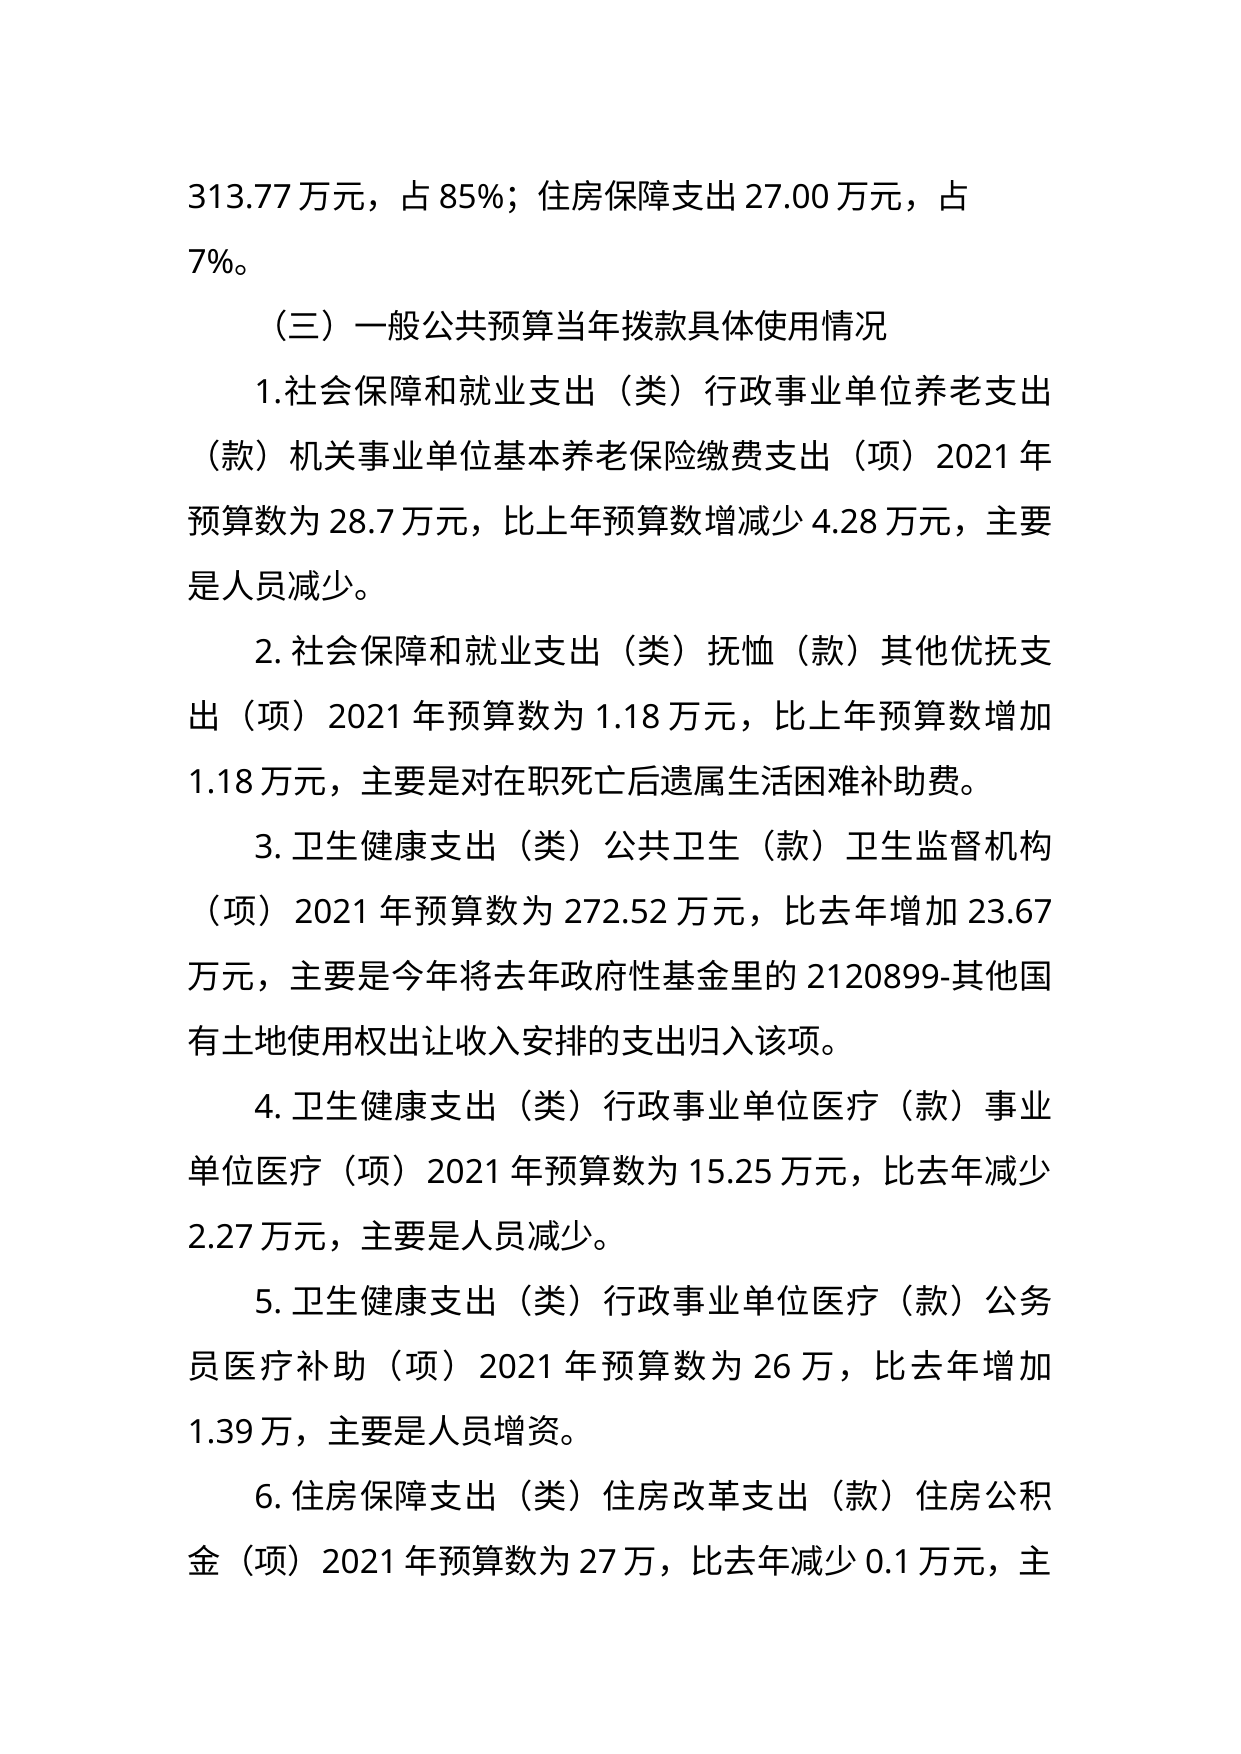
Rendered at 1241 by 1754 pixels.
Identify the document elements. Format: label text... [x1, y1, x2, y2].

text 1.（类）（款）（项）年预算数为万元，比上年预算数增减少万元，主要是 [187, 357, 1053, 617]
list （类）（款）（项）年预算数为万元，比上年预算数增加万元，主要是 [187, 617, 1053, 812]
text （三）一般公共预算当年拨款具体使用情况 [187, 292, 1053, 357]
